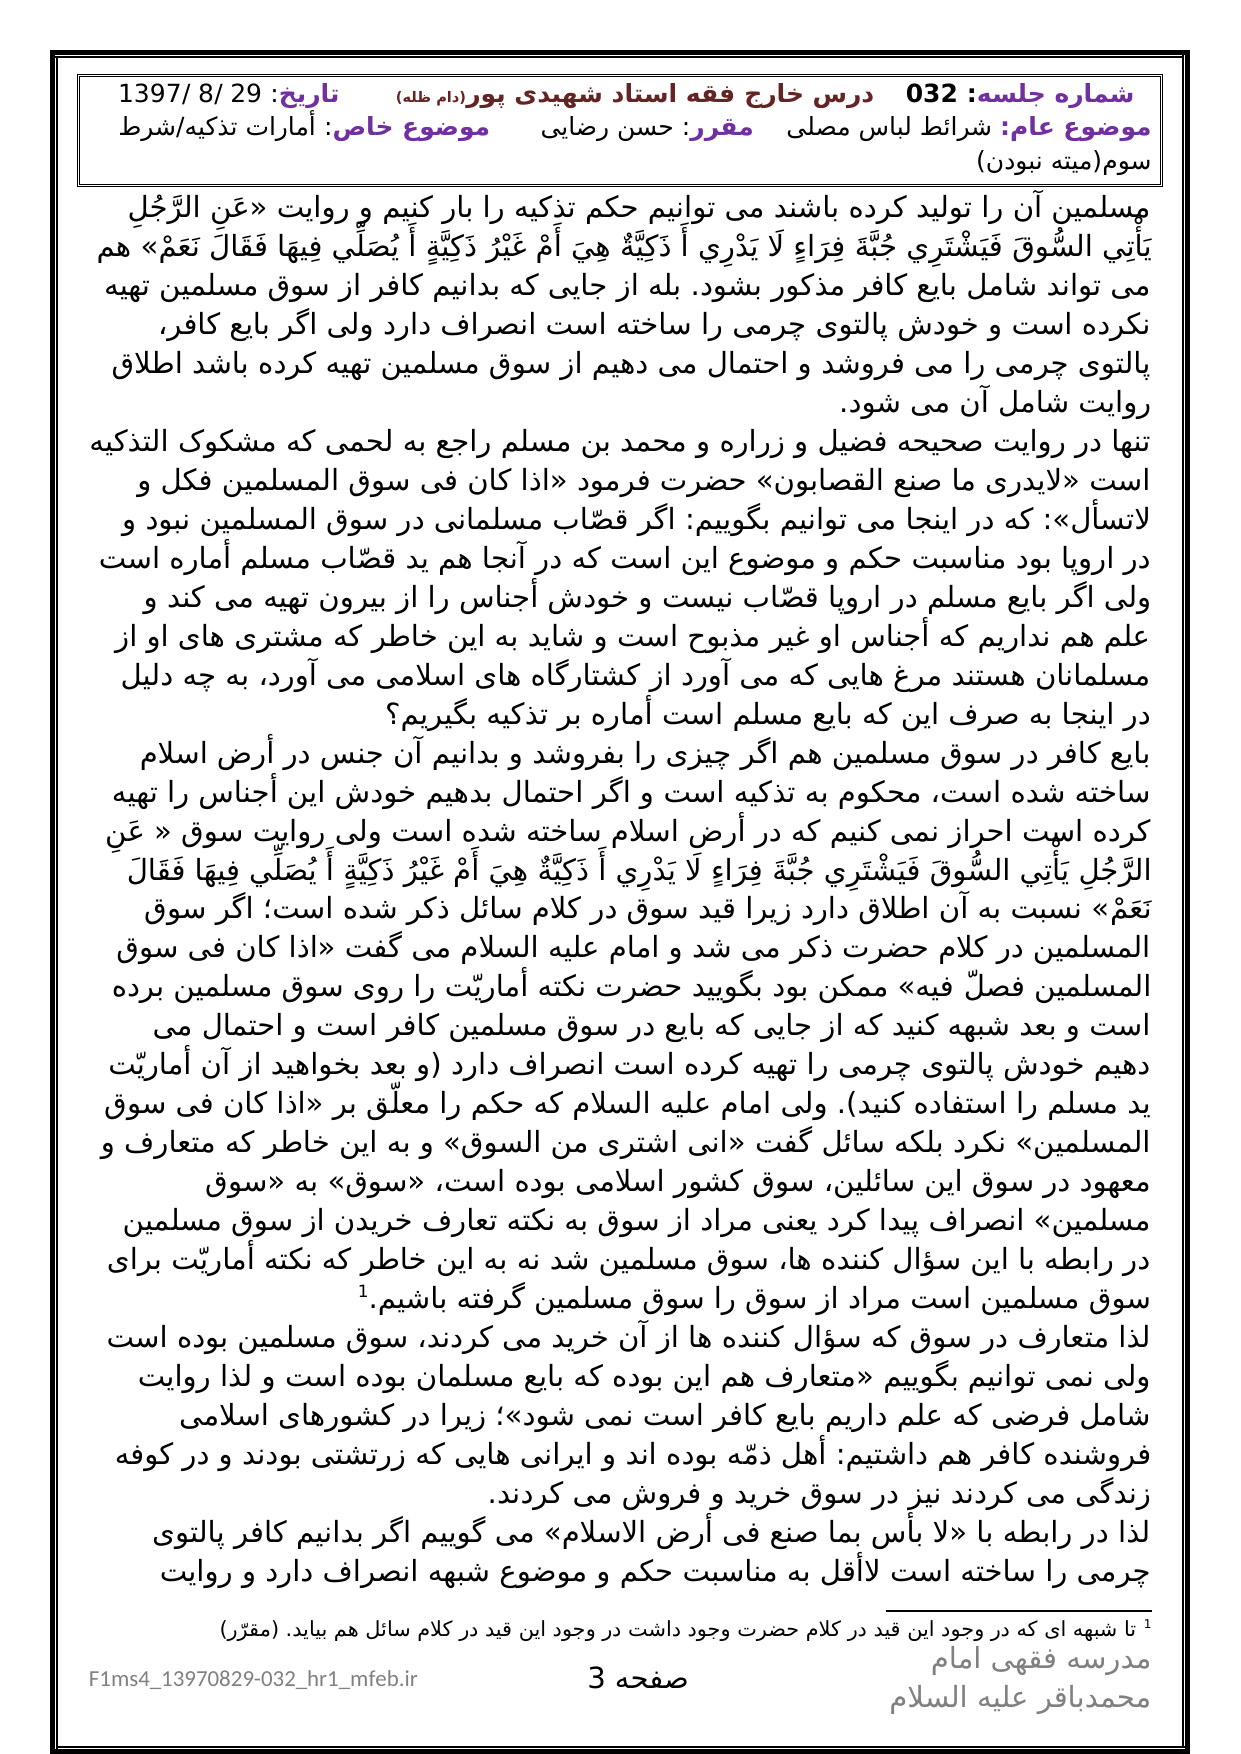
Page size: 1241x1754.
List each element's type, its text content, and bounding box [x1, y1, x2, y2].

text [89, 1515, 1152, 1588]
text تنها در روایت صحیحه فضیل و زراره و محمد بن مسلم راجع به لحمی که مشکوک التذکیه است «لایدری ما صنع القصابون» حضرت فرمود «اذا کان فی سوق المسلمین فکل و لاتسأل»: که در اینجا می توانیم بگوییم: اگر قصّاب مسلمانی در سوق المسلمین نبود و در اروپا بود مناسبت حکم و موضوع این است که در آنجا هم ید قصّاب مسلم أماره است ولی اگر بایع مسلم در اروپا قصّاب نیست و خودش أجناس را از بیرون تهیه می کند و علم هم نداریم که أجناس او غیر مذبوح است و شاید به این خاطر که مشتری های او از مسلمانان هستند مرغ هایی که می آورد از کشتارگاه های اسلامی می آورد، به چه دلیل در اینجا به صرف این که بایع مسلم است أماره بر تذکیه بگیریم؟ [89, 424, 1152, 731]
text لذا متعارف در سوق که سؤال کننده ها از آن خرید می کردند، سوق مسلمین بوده است ولی نمی توانیم بگوییم «متعارف هم این بوده که بایع مسلمان بوده است و لذا روایت شامل فرضی که علم داریم بایع کافر است نمی شود»؛ زیرا در کشورهای اسلامی فروشنده کافر هم داشتیم: أهل ذمّه بوده اند و ایرانی هایی که زرتشتی بودند و در کوفه زندگی می کردند نیز در سوق خرید و فروش می کردند. [89, 1320, 1152, 1510]
text بایع کافر در سوق مسلمین هم اگر چیزی را بفروشد و بدانیم آن جنس در أرض اسلام ساخته شده است، محکوم به تذکیه است و اگر احتمال بدهیم خودش این أجناس را تهیه کرده است احراز نمی کنیم که در أرض اسلام ساخته شده است ولی روایت سوق « عَنِ الرَّجُلِ يَأْتِي السُّوقَ فَيَشْتَرِي جُبَّةَ فِرَاءٍ لَا يَدْرِي أَ ذَكِيَّةٌ هِيَ أَمْ غَيْرُ ذَكِيَّةٍ أَ يُصَلِّي فِيهَا فَقَالَ نَعَمْ» نسبت به آن اطلاق دارد زیرا قید سوق در کلام سائل ذکر شده است؛ اگر سوق المسلمین در کلام حضرت ذکر می شد و امام علیه السلام می گفت «اذا کان فی سوق المسلمین فصلّ فیه» ممکن بود بگویید حضرت نکته أماریّت را روی سوق مسلمین برده است و بعد شبهه کنید که از جایی که بایع در سوق مسلمین کافر است و احتمال می دهیم خودش پالتوی چرمی را تهیه کرده است انصراف دارد (و بعد بخواهید از آن أماریّت ید مسلم را استفاده کنید). ولی امام علیه السلام که حکم را معلّق بر «اذا کان فی سوق المسلمین» نکرد بلکه سائل گفت «انی اشتری من السوق» و به این خاطر که متعارف و معهود در سوق این سائلین، سوق کشور اسلامی بوده است، «سوق» به «سوق مسلمین» انصراف پیدا کرد یعنی مراد از سوق به نکته تعارف خریدن از سوق مسلمین در رابطه با این سؤال کننده ها، سوق مسلمین شد نه به این خاطر که نکته أماریّت برای سوق مسلمین است مراد از سوق را سوق مسلمین گرفته باشیم. [89, 736, 1152, 1315]
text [89, 191, 1152, 419]
